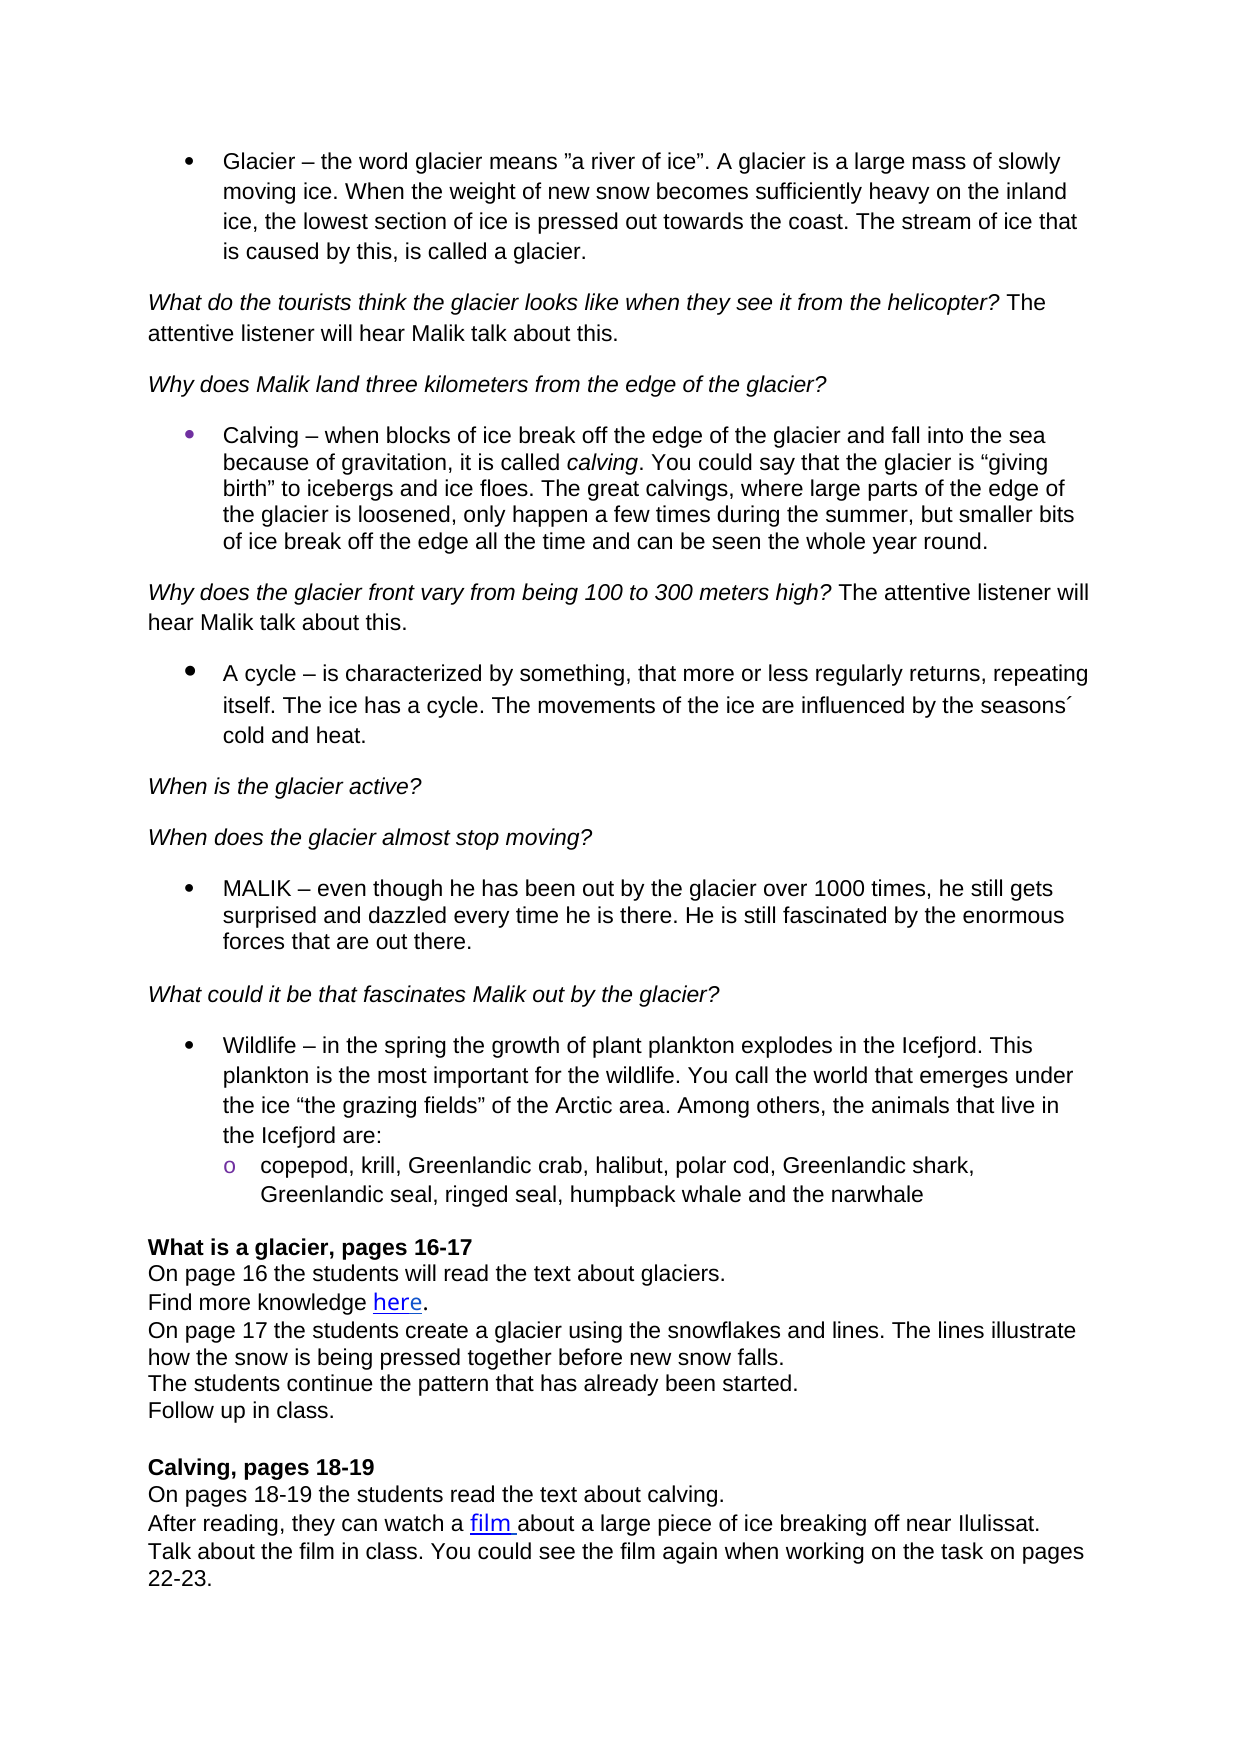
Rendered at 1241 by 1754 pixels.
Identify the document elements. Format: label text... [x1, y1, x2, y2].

text What do the tourists think the glacier looks like when they see it from the helicopter? The attentive listener will hear Malik talk about this. [148, 289, 1092, 346]
text Talk about the film in class. You could see the film again when working on the task on pages 22-23. [148, 1538, 1092, 1591]
list Calving – when blocks of ice break off the edge of the glacier and fall into the sea because of gravitation, it is called calving. You could say that the glacier is “giving birth” to icebergs and ice floes. The great calvings, where large parts of the edge of the glacier is loosened, only happen a few times during the summer, but smaller bits of ice break off the edge all the time and can be seen the whole year round. [185, 422, 1092, 554]
text After reading, they can watch a film about a large piece of ice breaking off near Ilulissat. [148, 1507, 1092, 1538]
text The students continue the pattern that has already been started. [148, 1370, 1092, 1397]
list MALIK – even though he has been out by the glacier over 1000 times, he still gets surprised and dazzled every time he is there. He is still fascinated by the enormous forces that are out there. [185, 875, 1092, 954]
text What is a glacier, pages 16-17 [148, 1207, 1092, 1260]
text Follow up in class. [148, 1397, 1092, 1423]
text Calving, pages 18-19 [148, 1454, 1092, 1481]
list copepod, krill, Greenlandic crab, halibut, polar cod, Greenlandic shark, Greenlandic seal, ringed seal, humpback whale and the narwhale [223, 1152, 1092, 1207]
list Glacier – the word glacier means ”a river of ice”. A glacier is a large mass of slowly moving ice. When the weight of new snow becomes sufficiently heavy on the inland ice, the lowest section of ice is pressed out towards the coast. The stream of ice that is caused by this, is called a glacier. [185, 148, 1092, 265]
text On page 16 the students will read the text about glaciers. [148, 1260, 1092, 1286]
text When does the glacier almost stop moving? [148, 824, 1092, 851]
list A cycle – is characterized by something, that more or less regularly returns, repeating itself. The ice has a cycle. The movements of the ice are influenced by the seasons´ cold and heat. [185, 660, 1092, 748]
text On pages 18-19 the students read the text about calving. [148, 1481, 1092, 1507]
text On page 17 the students create a glacier using the snowflakes and lines. The lines illustrate how the snow is being pressed together before new snow falls. [148, 1317, 1092, 1370]
text Find more knowledge here. [148, 1286, 1092, 1317]
text What could it be that fascinates Malik out by the glacier? [148, 981, 1092, 1007]
text When is the glacier active? [148, 773, 1092, 799]
text Why does Malik land three kilometers from the edge of the glacier? [148, 371, 1092, 397]
list Wildlife – in the spring the growth of plant plankton explodes in the Icefjord. This plankton is the most important for the wildlife. You call the world that emerges under the ice “the grazing fields” of the Arctic area. Among others, the animals that live in the Icefjord are: [185, 1032, 1092, 1149]
text Why does the glacier front vary from being 100 to 300 meters high? The attentive listener will hear Malik talk about this. [148, 579, 1092, 636]
